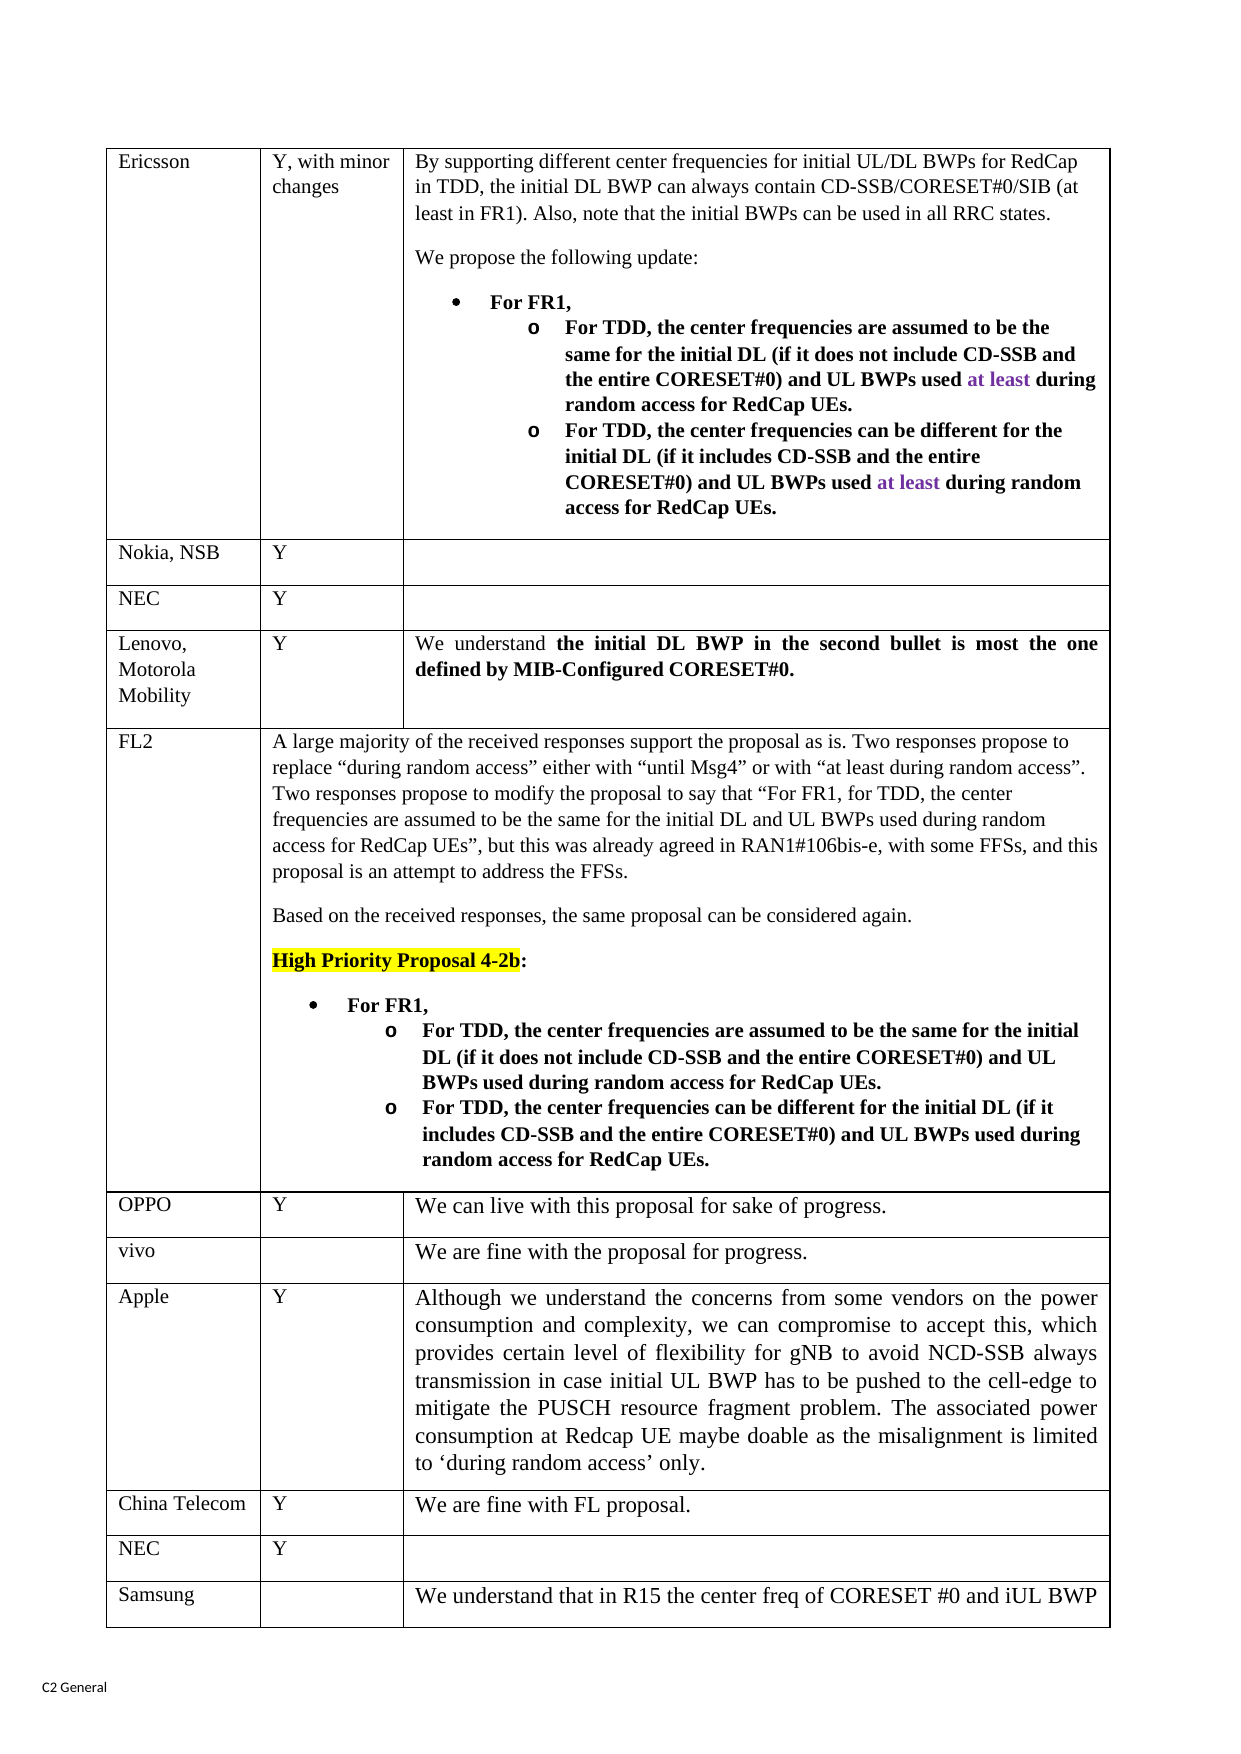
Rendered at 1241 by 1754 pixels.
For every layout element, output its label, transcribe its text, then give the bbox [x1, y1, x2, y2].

table_cell NEC [107, 586, 260, 630]
table_cell FL2 [107, 729, 260, 1191]
table_cell [404, 1536, 1109, 1581]
table_cell NEC [107, 1536, 260, 1581]
table_cell China Telecom [107, 1491, 260, 1535]
table_cell We can live with this proposal for sake of progress. [404, 1193, 1109, 1237]
table_cell [261, 1238, 403, 1283]
table_cell Y [261, 631, 403, 728]
table_cell Y [261, 540, 403, 584]
table_cell We are fine with FL proposal. [404, 1491, 1109, 1535]
table_cell Apple [107, 1284, 260, 1489]
table_cell Samsung [107, 1582, 260, 1627]
table_cell We understand the initial DL BWP in the second bullet is most the one defined by MIB-Configured CORESET#0. [404, 631, 1109, 728]
table_cell Lenovo, Motorola Mobility [107, 631, 260, 728]
table_cell Although we understand the concerns from some vendors on the power consumption and complexity, we can compromise to accept this, which provides certain level of flexibility for gNB to avoid NCD-SSB always transmission in case initial UL BWP has to be pushed to the cell-edge to mitigate the PUSCH resource fragment problem. The associated power consumption at Redcap UE maybe doable as the misalignment is limited to ‘during random access’ only. [404, 1284, 1109, 1489]
table_cell Nokia, NSB [107, 540, 260, 584]
table_cell Y [261, 1536, 403, 1581]
table_cell Y [261, 1193, 403, 1237]
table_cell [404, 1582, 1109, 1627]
table_cell [261, 1582, 403, 1627]
table_cell We are fine with the proposal for progress. [404, 1238, 1109, 1283]
table_cell Y, with minor changes [261, 149, 403, 539]
table_cell vivo [107, 1238, 260, 1283]
table_cell OPPO [107, 1193, 260, 1237]
table_cell Y [261, 1491, 403, 1535]
table_cell Y [261, 586, 403, 630]
table_cell [404, 540, 1109, 584]
table_cell By supporting different center frequencies for initial UL/DL BWPs for RedCap in TDD, the initial DL BWP can always contain CD-SSB/CORESET#0/SIB (at least in FR1). Also, note that the initial BWPs can be used in all RRC states. We propose the following update: For FR1, For TDD, the center frequencies are assumed to be the same for the initial DL (if it does not include CD-SSB and the entire CORESET#0) and UL BWPs used at least during random access for RedCap UEs. For TDD, the center frequencies can be different for the initial DL (if it includes CD-SSB and the entire CORESET#0) and UL BWPs used at least during random access for RedCap UEs. [404, 149, 1109, 539]
table_cell [404, 586, 1109, 630]
table_cell A large majority of the received responses support the proposal as is. Two responses propose to replace “during random access” either with “until Msg4” or with “at least during random access”. Two responses propose to modify the proposal to say that “For FR1, for TDD, the center frequencies are assumed to be the same for the initial DL and UL BWPs used during random access for RedCap UEs”, but this was already agreed in RAN1#106bis-e, with some FFSs, and this proposal is an attempt to address the FFSs. Based on the received responses, the same proposal can be considered again. High Priority Proposal 4-2b: For FR1, For TDD, the center frequencies are assumed to be the same for the initial DL (if it does not include CD-SSB and the entire CORESET#0) and UL BWPs used during random access for RedCap UEs. For TDD, the center frequencies can be different for the initial DL (if it includes CD-SSB and the entire CORESET#0) and UL BWPs used during random access for RedCap UEs. [261, 729, 1109, 1191]
table_cell Y [261, 1284, 403, 1489]
table_cell Ericsson [107, 149, 260, 539]
